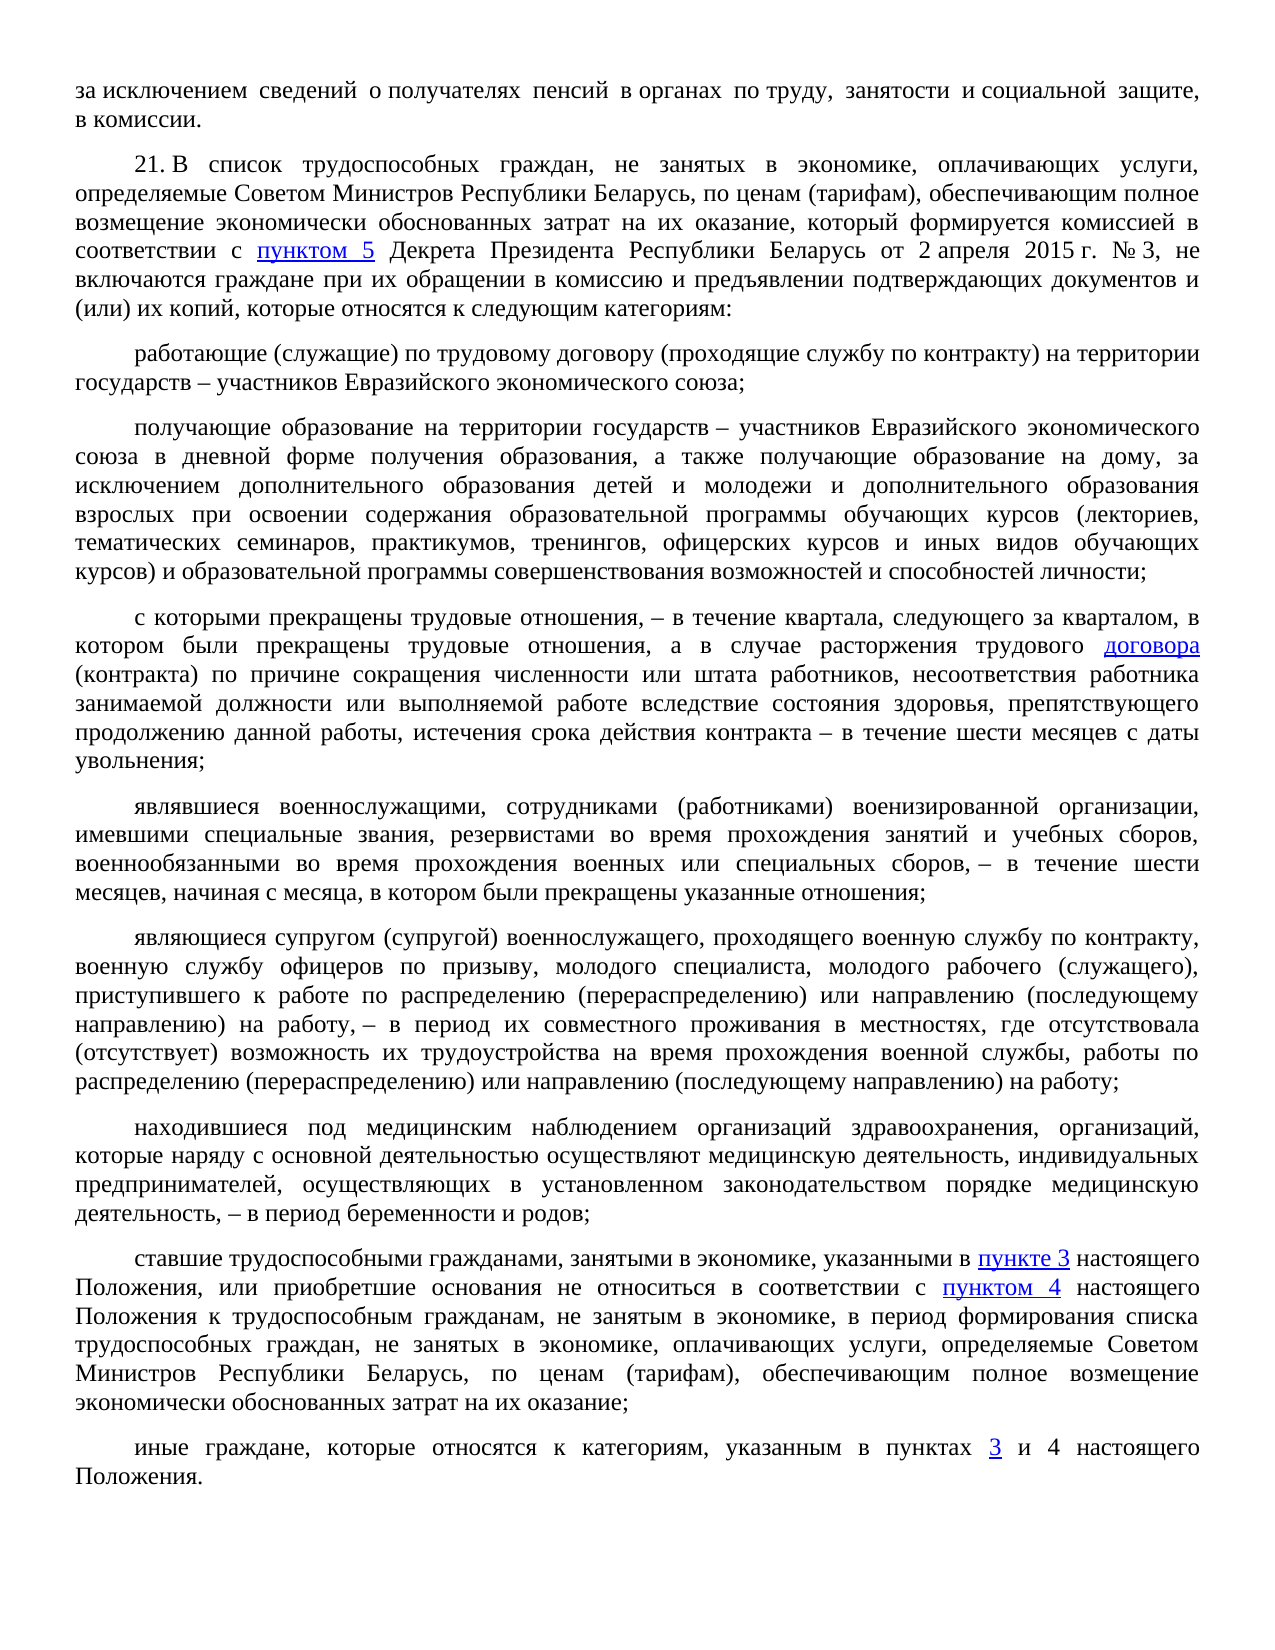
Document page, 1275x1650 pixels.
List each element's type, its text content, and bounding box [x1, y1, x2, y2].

text работающие (служащие) по трудовому договору (проходящие службу по контракту) на территории государств – участников Евразийского экономического союза; [75, 338, 1200, 396]
text являющиеся супругом (супругой) военнослужащего, проходящего военную службу по контракту, военную службу офицеров по призыву, молодого специалиста, молодого рабочего (служащего), приступившего к работе по распределению (перераспределению) или направлению (последующему направлению) на работу, – в период их совместного проживания в местностях, где отсутствовала (отсутствует) возможность их трудоустройства на время прохождения военной службы, работы по распределению (перераспределению) или направлению (последующему направлению) на работу; [75, 922, 1200, 1095]
text ставшие трудоспособными гражданами, занятыми в экономике, указанными в пункте 3 настоящего Положения, или приобретшие основания не относиться в соответствии с пунктом 4 настоящего Положения к трудоспособным гражданам, не занятым в экономике, в период формирования списка трудоспособных граждан, не занятых в экономике, оплачивающих услуги, определяемые Советом Министров Республики Беларусь, по ценам (тарифам), обеспечивающим полное возмещение экономически обоснованных затрат на их оказание; [75, 1243, 1200, 1416]
text являвшиеся военнослужащими, сотрудниками (работниками) военизированной организации, имевшими специальные звания, резервистами во время прохождения занятий и учебных сборов, военнообязанными во время прохождения военных или специальных сборов, – в течение шести месяцев, начиная с месяца, в котором были прекращены указанные отношения; [75, 791, 1200, 906]
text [75, 75, 1200, 132]
text находившиеся под медицинским наблюдением организаций здравоохранения, организаций, которые наряду с основной деятельностью осуществляют медицинскую деятельность, индивидуальных предпринимателей, осуществляющих в установленном законодательством порядке медицинскую деятельность, – в период беременности и родов; [75, 1112, 1200, 1227]
text иные граждане, которые относятся к категориям, указанным в пунктах 3 и 4 настоящего Положения. [75, 1432, 1200, 1490]
text с которыми прекращены трудовые отношения, – в течение квартала, следующего за кварталом, в котором были прекращены трудовые отношения, а в случае расторжения трудового договора (контракта) по причине сокращения численности или штата работников, несоответствия работника занимаемой должности или выполняемой работе вследствие состояния здоровья, препятствующего продолжению данной работы, истечения срока действия контракта – в течение шести месяцев с даты увольнения; [75, 602, 1200, 774]
text 21. В список трудоспособных граждан, не занятых в экономике, оплачивающих услуги, определяемые Советом Министров Республики Беларусь, по ценам (тарифам), обеспечивающим полное возмещение экономически обоснованных затрат на их оказание, который формируется комиссией в соответствии с пунктом 5 Декрета Президента Республики Беларусь от 2 апреля 2015 г. № 3, не включаются граждане при их обращении в комиссию и предъявлении подтверждающих документов и (или) их копий, которые относятся к следующим категориям: [75, 149, 1200, 322]
text получающие образование на территории государств – участников Евразийского экономического союза в дневной форме получения образования, а также получающие образование на дому, за исключением дополнительного образования детей и молодежи и дополнительного образования взрослых при освоении содержания образовательной программы обучающих курсов (лекториев, тематических семинаров, практикумов, тренингов, офицерских курсов и иных видов обучающих курсов) и образовательной программы совершенствования возможностей и способностей личности; [75, 412, 1200, 585]
